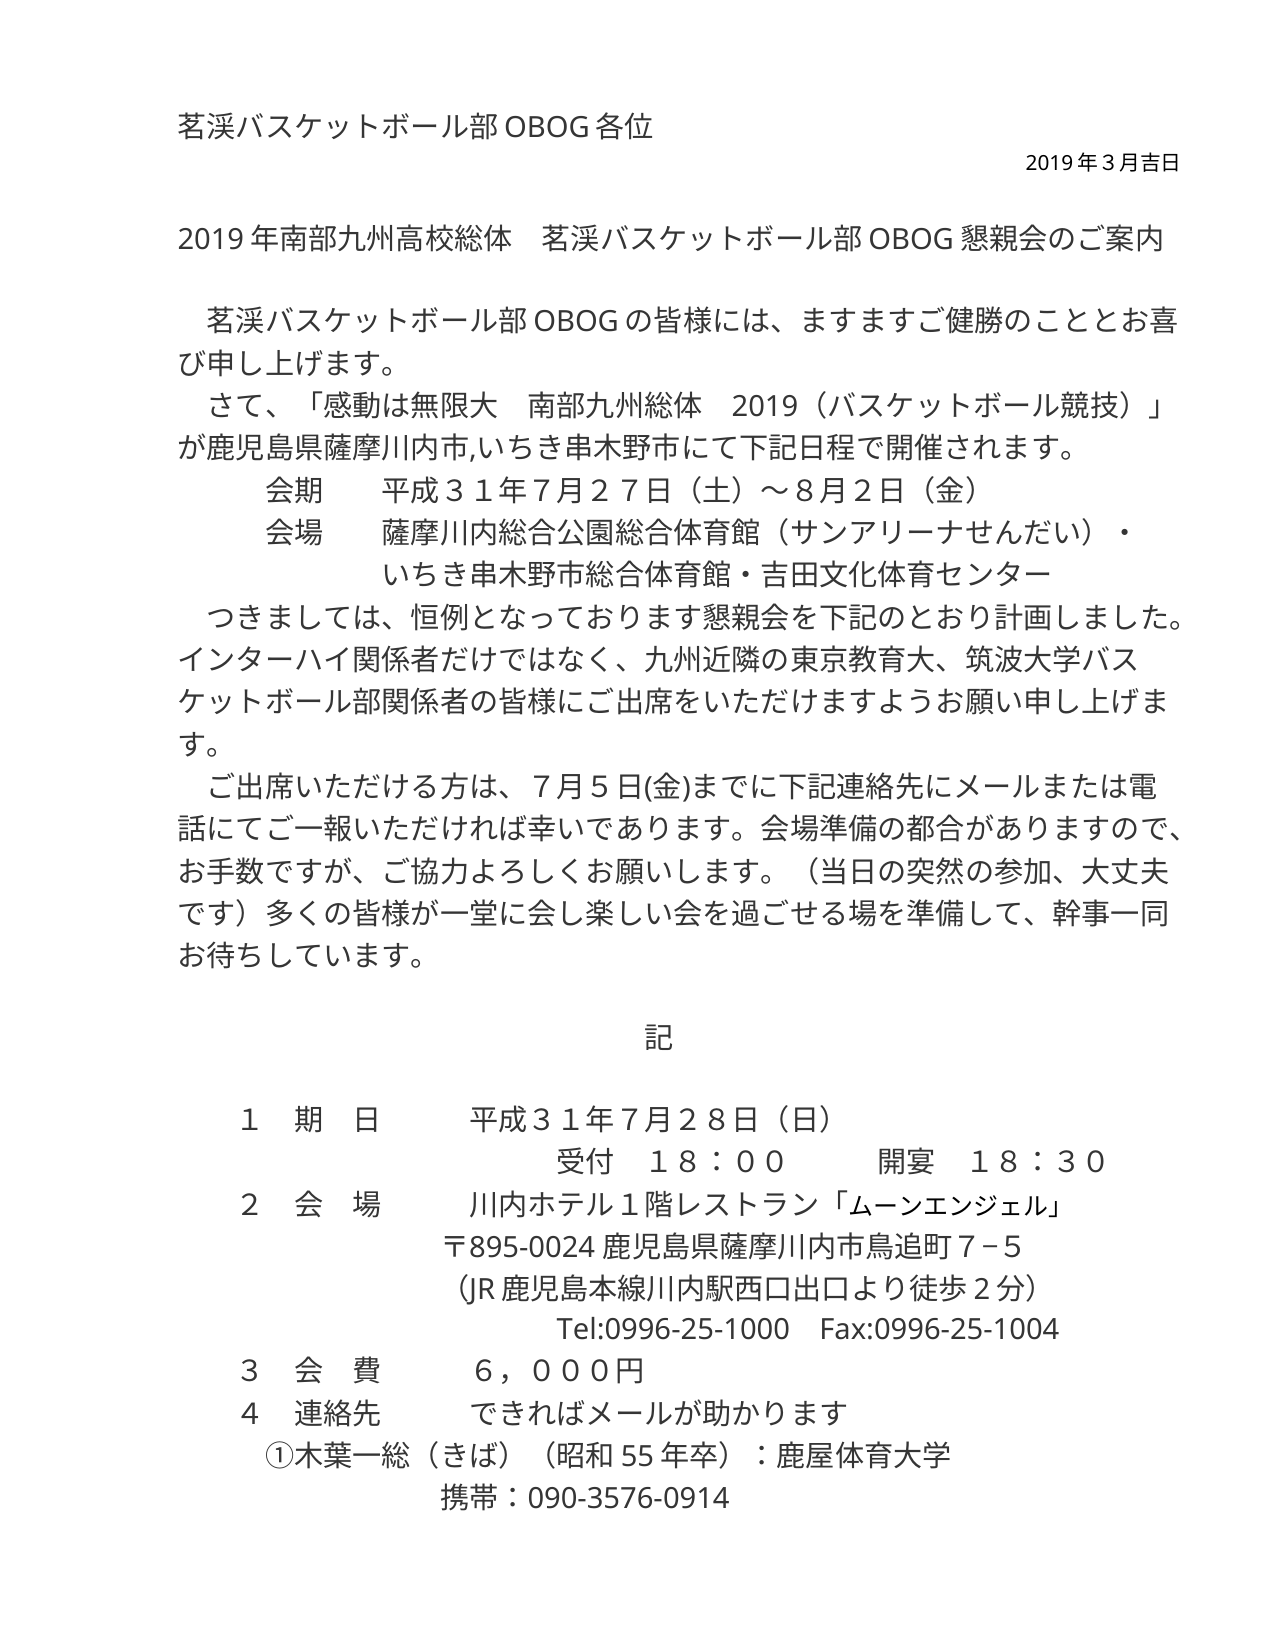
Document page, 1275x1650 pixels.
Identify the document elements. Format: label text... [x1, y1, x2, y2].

text つきましては、恒例となっております懇親会を下記のとおり計画しました。インターハイ関係者だけではなく、九州近隣の東京教育大、筑波大学バスケットボール部関係者の皆様にご出席をいただけますようお願い申し上げます。 [177, 594, 1181, 763]
text （JR鹿児島本線川内駅西口出口より徒歩2分） [177, 1266, 1181, 1308]
text 受付 １８：００ 開宴 １８：３０ [177, 1139, 1181, 1181]
text 携帯：090-3576-0914 [177, 1475, 1181, 1517]
text ご出席いただける方は、７月５日(金)までに下記連絡先にメールまたは電話にてご一報いただければ幸いであります。会場準備の都合がありますので、お手数ですが、ご協力よろしくお願いします。（当日の突然の参加、大丈夫です）多くの皆様が一堂に会し楽しい会を過ごせる場を準備して、幹事一同お待ちしています。 [177, 763, 1181, 975]
text さて、「感動は無限大 南部九州総体 2019（バスケットボール競技）」が鹿児島県薩摩川内市,いちき串木野市にて下記日程で開催されます。 [177, 383, 1181, 467]
text いちき串木野市総合体育館・吉田文化体育センター [177, 552, 1181, 594]
text 2019年南部九州高校総体 茗渓バスケットボール部OBOG懇親会のご案内 [177, 216, 1181, 258]
text ４ 連絡先 できればメールが助かります [177, 1390, 1181, 1433]
text 茗渓バスケットボール部OBOGの皆様には、ますますご健勝のこととお喜び申し上げます。 [177, 298, 1181, 383]
text ２ 会 場 川内ホテル１階レストラン「ムーンエンジェル」 [177, 1181, 1181, 1223]
text 記 [177, 1015, 1181, 1057]
text ３ 会 費 ６，０００円 [177, 1348, 1181, 1390]
text 会場 薩摩川内総合公園総合体育館（サンアリーナせんだい）・ [177, 510, 1181, 552]
text 〒895-0024 鹿児島県薩摩川内市鳥追町７−５ [177, 1223, 1181, 1266]
text 2019年３月吉日 [177, 146, 1181, 176]
text 会期 平成３１年７月２７日（土）～８月２日（金） [177, 467, 1181, 510]
text ①木葉一総（きば）（昭和55年卒）：鹿屋体育大学 [148, 1433, 1220, 1475]
text 茗渓バスケットボール部OBOG各位 [177, 103, 1181, 146]
text １ 期 日 平成３１年７月２８日（日） [177, 1097, 1181, 1139]
text Tel:0996-25-1000 Fax:0996-25-1004 [177, 1308, 1181, 1348]
